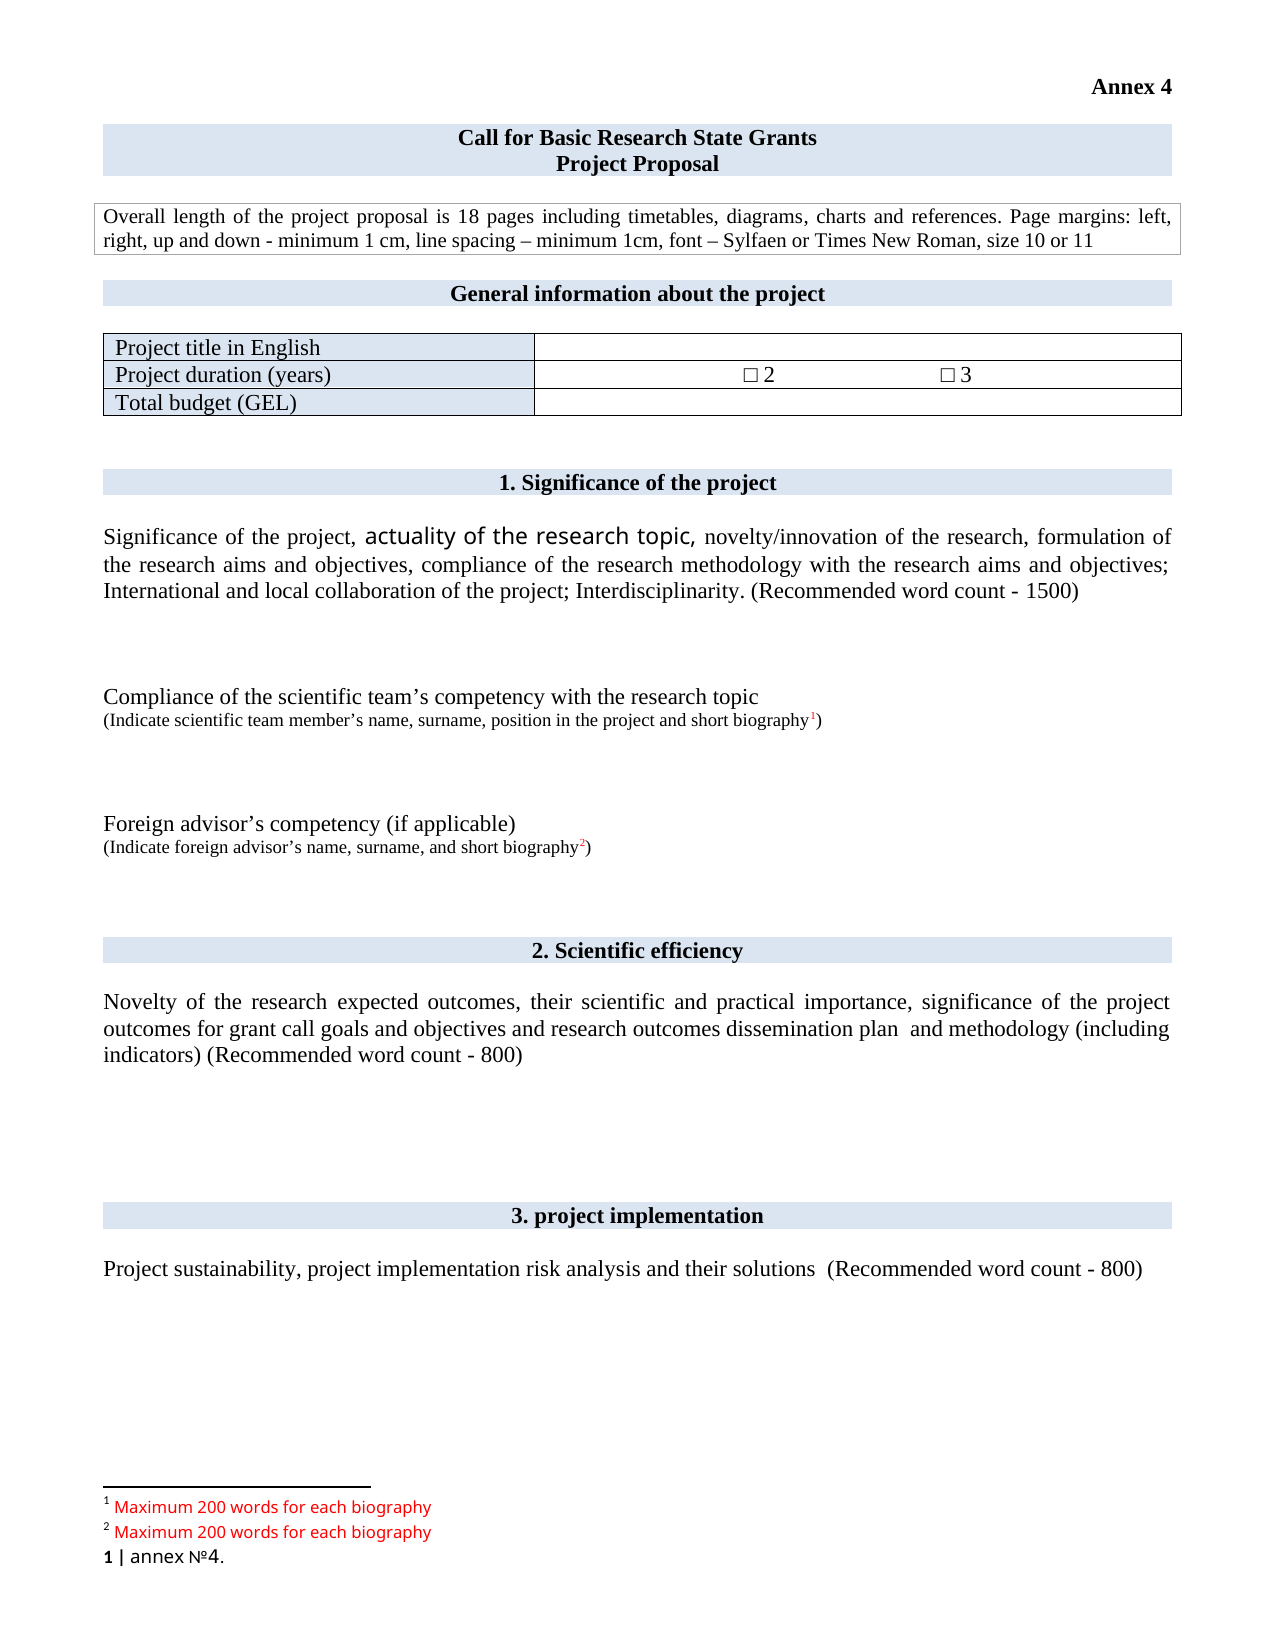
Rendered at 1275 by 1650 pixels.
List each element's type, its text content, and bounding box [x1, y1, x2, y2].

table_cell [535, 389, 1181, 415]
table_cell □ 2 □ 3 [535, 361, 1181, 387]
list General information about the project [103, 280, 1172, 306]
text Call for Basic Research State Grants [103, 124, 1172, 150]
text 1. Significance of the project [103, 469, 1172, 495]
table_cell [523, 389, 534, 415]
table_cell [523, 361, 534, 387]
text Novelty of the research expected outcomes, their scientific and practical importance, significance of the project outcomes for grant call goals and objectives and research outcomes dissemination plan and methodology (including indicators) (Recommended word count - 800) [103, 988, 1172, 1067]
text Significance of the project, actuality of the research topic, novelty/innovation of the research, formulation of the research aims and objectives, compliance of the research methodology with the research aims and objectives; International and local collaboration of the project; Interdisciplinarity. (Recommended word count - 1500) [103, 520, 1172, 604]
table_header [535, 334, 1181, 360]
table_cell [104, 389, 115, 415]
text Annex 4 [103, 73, 1172, 99]
text 2. Scientific efficiency [103, 937, 1172, 963]
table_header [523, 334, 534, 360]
text (Indicate scientific team member’s name, surname, position in the project and short biography) [103, 709, 1172, 731]
text Overall length of the project proposal is 18 pages including timetables, diagrams, charts and references. Page margins: left, right, up and down - minimum 1 cm, line spacing – minimum 1cm, font – Sylfaen or Times New Roman, size 10 or 11 [95, 204, 1180, 254]
text Project Proposal [103, 150, 1172, 176]
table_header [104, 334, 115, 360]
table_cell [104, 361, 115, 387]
text (Indicate foreign advisor’s name, surname, and short biography) [103, 836, 1172, 858]
text Compliance of the scientific team’s competency with the research topic [103, 683, 1172, 709]
list 3. project implementation [103, 1202, 1172, 1229]
text Project sustainability, project implementation risk analysis and their solutions (Recommended word count - 800) [103, 1255, 1172, 1282]
text Foreign advisor’s competency (if applicable) [103, 810, 1172, 836]
